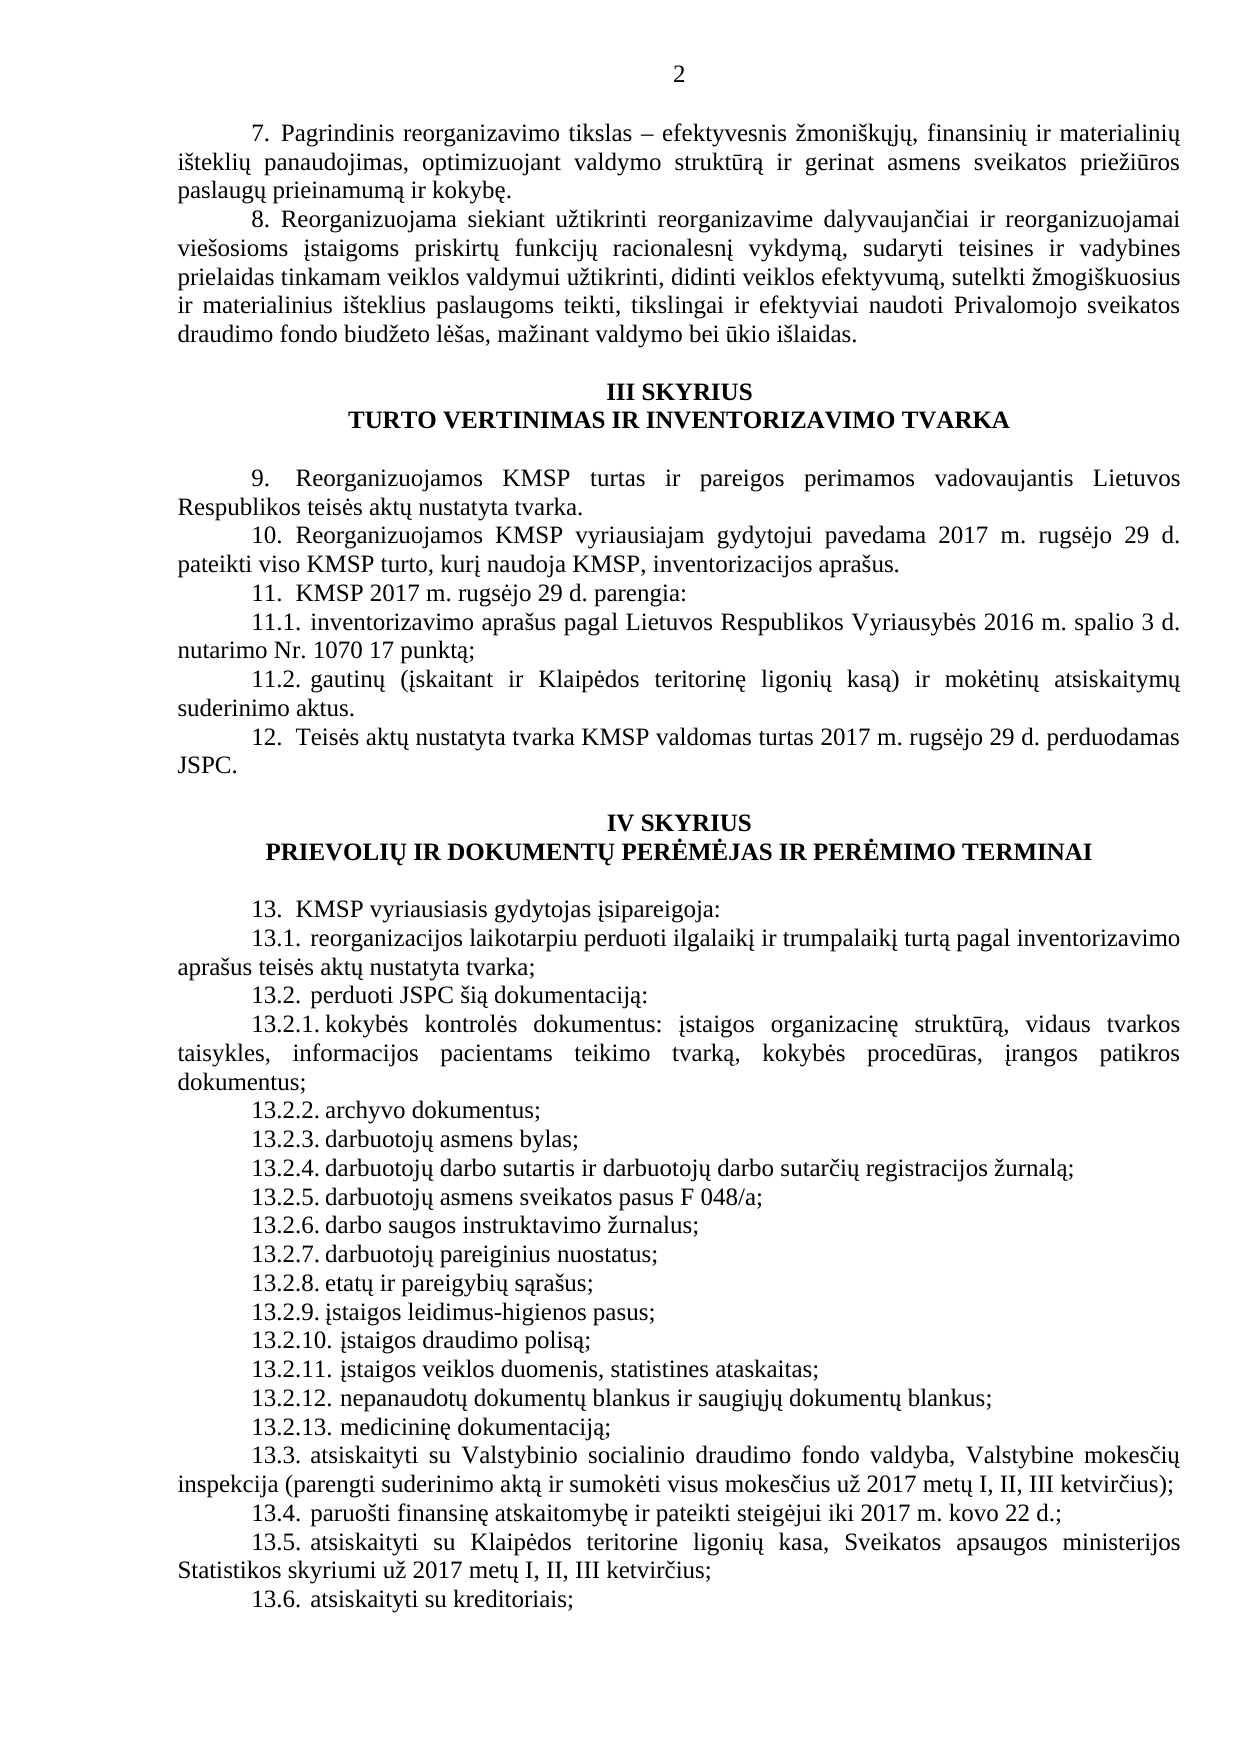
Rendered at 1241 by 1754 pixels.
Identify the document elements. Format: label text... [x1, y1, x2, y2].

text PRIEVOLIŲ IR DOKUMENTŲ PERĖMĖJAS IR PERĖMIMO TERMINAI [177, 837, 1181, 866]
list darbuotojų pareiginius nuostatus; [177, 1239, 1181, 1268]
list įstaigos veiklos duomenis, statistines ataskaitas; [177, 1354, 1181, 1383]
list inventorizavimo aprašus pagal Lietuvos Respublikos Vyriausybės 2016 m. spalio 3 d. nutarimo Nr. 1070 17 punktą; [177, 607, 1181, 664]
list darbo saugos instruktavimo žurnalus; [177, 1211, 1181, 1239]
list atsiskaityti su Klaipėdos teritorine ligonių kasa, Sveikatos apsaugos ministerijos Statistikos skyriumi už 2017 metų I, II, III ketvirčius; [177, 1527, 1181, 1584]
list darbuotojų darbo sutartis ir darbuotojų darbo sutarčių registracijos žurnalą; [177, 1153, 1181, 1182]
list atsiskaityti su Valstybinio socialinio draudimo fondo valdyba, Valstybine mokesčių inspekcija (parengti suderinimo aktą ir sumokėti visus mokesčius už 2017 metų I, II, III ketvirčius); [177, 1441, 1181, 1498]
list Pagrindinis reorganizavimo tikslas – efektyvesnis žmoniškųjų, finansinių ir materialinių išteklių panaudojimas, optimizuojant valdymo struktūrą ir gerinat asmens sveikatos priežiūros paslaugų prieinamumą ir kokybę. [177, 118, 1181, 204]
list Teisės aktų nustatyta tvarka KMSP valdomas turtas 2017 m. rugsėjo 29 d. perduodamas JSPC. [177, 722, 1181, 779]
list KMSP 2017 m. rugsėjo 29 d. parengia: [177, 578, 1181, 607]
list įstaigos draudimo polisą; [177, 1326, 1181, 1354]
list reorganizacijos laikotarpiu perduoti ilgalaikį ir trumpalaikį turtą pagal inventorizavimo aprašus teisės aktų nustatyta tvarka; [177, 923, 1181, 981]
text IV SKYRIUS [177, 808, 1181, 837]
list darbuotojų asmens bylas; [177, 1124, 1181, 1153]
list Reorganizuojamos KMSP vyriausiajam gydytojui pavedama 2017 m. rugsėjo 29 d. pateikti viso KMSP turto, kurį naudoja KMSP, inventorizacijos aprašus. [177, 521, 1181, 578]
list Reorganizuojama siekiant užtikrinti reorganizavime dalyvaujančiai ir reorganizuojamai viešosioms įstaigoms priskirtų funkcijų racionalesnį vykdymą, sudaryti teisines ir vadybines prielaidas tinkamam veiklos valdymui užtikrinti, didinti veiklos efektyvumą, sutelkti žmogiškuosius ir materialinius išteklius paslaugoms teikti, tikslingai ir efektyviai naudoti Privalomojo sveikatos draudimo fondo biudžeto lėšas, mažinant valdymo bei ūkio išlaidas. [177, 204, 1181, 348]
list Reorganizuojamos KMSP turtas ir pareigos perimamos vadovaujantis Lietuvos Respublikos teisės aktų nustatyta tvarka. [177, 463, 1181, 521]
text TURTO VERTINIMAS IR INVENTORIZAVIMO TVARKA [177, 406, 1181, 434]
list darbuotojų asmens sveikatos pasus F 048/a; [177, 1182, 1181, 1211]
list gautinų (įskaitant ir Klaipėdos teritorinę ligonių kasą) ir mokėtinų atsiskaitymų suderinimo aktus. [177, 664, 1181, 722]
list KMSP vyriausiasis gydytojas įsipareigoja: [177, 894, 1181, 923]
list kokybės kontrolės dokumentus: įstaigos organizacinę struktūrą, vidaus tvarkos taisykles, informacijos pacientams teikimo tvarką, kokybės procedūras, įrangos patikros dokumentus; [177, 1009, 1181, 1096]
list perduoti JSPC šią dokumentaciją: [177, 981, 1181, 1009]
list įstaigos leidimus-higienos pasus; [177, 1297, 1181, 1326]
list nepanaudotų dokumentų blankus ir saugiųjų dokumentų blankus; [177, 1383, 1181, 1412]
text III SKYRIUS [177, 377, 1181, 406]
list atsiskaityti su kreditoriais; [177, 1584, 1181, 1613]
list medicininę dokumentaciją; [177, 1412, 1181, 1441]
list etatų ir pareigybių sąrašus; [177, 1268, 1181, 1297]
list paruošti finansinę atskaitomybę ir pateikti steigėjui iki 2017 m. kovo 22 d.; [177, 1498, 1181, 1527]
list archyvo dokumentus; [177, 1096, 1181, 1124]
